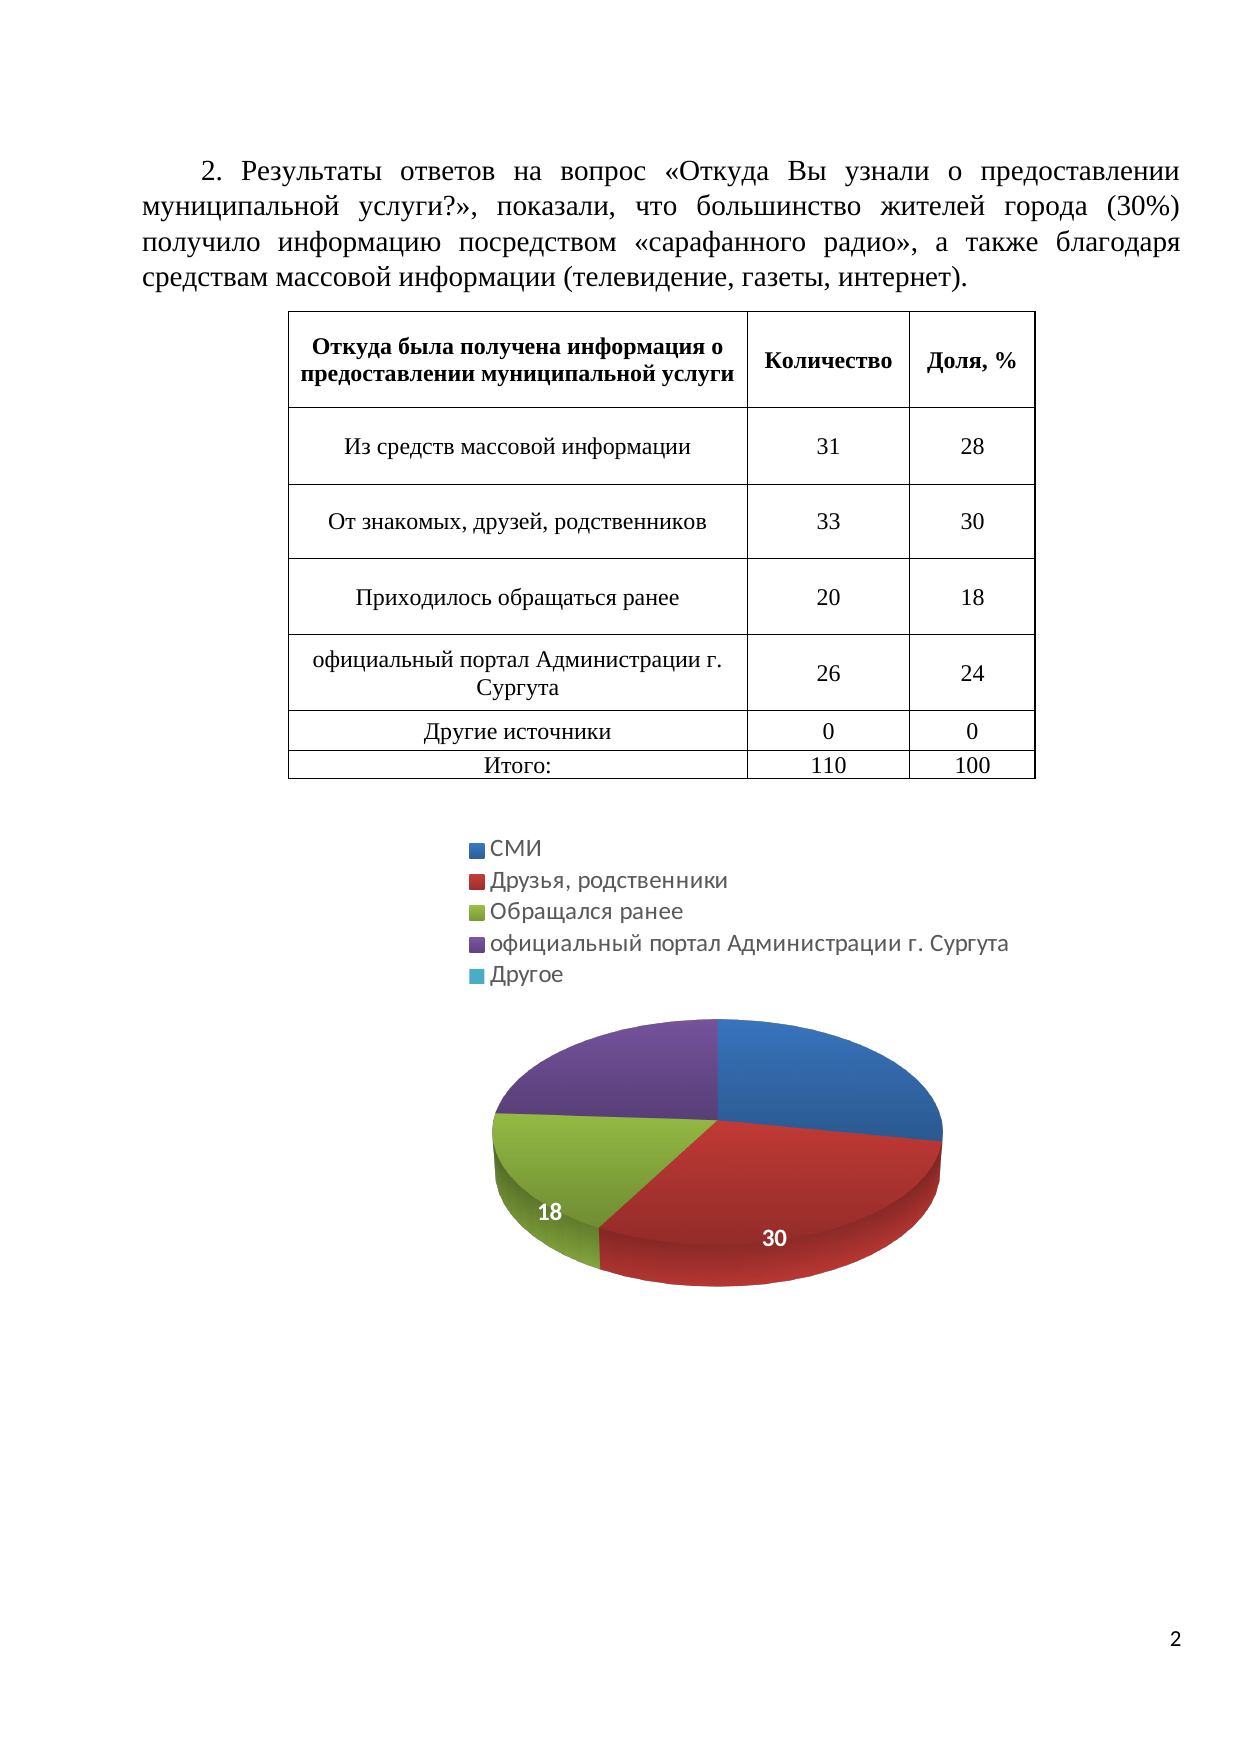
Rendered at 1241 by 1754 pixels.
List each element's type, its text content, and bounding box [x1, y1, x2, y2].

table_cell Итого: [289, 751, 747, 778]
table_cell Другие источники [289, 711, 747, 750]
table_cell 20 [748, 559, 909, 634]
table_cell 33 [748, 485, 909, 558]
table_cell Из средств массовой информации [289, 408, 747, 483]
table_header Доля, % [910, 312, 1034, 407]
table_header Количество [748, 312, 909, 407]
list 2. Результаты ответов на вопрос «Откуда Вы узнали о предоставлении муниципальной услуги?», показали, что большинство жителей города (30%) получило информацию посредством «сарафанного радио», а также благодаря средствам массовой информации (телевидение, газеты, интернет). [142, 153, 1181, 292]
table_cell 30 [910, 485, 1034, 558]
table_cell 18 [910, 559, 1034, 634]
table_cell 0 [910, 711, 1034, 750]
table_cell 24 [910, 635, 1034, 710]
table_cell официальный портал Администрации г. Сургута [289, 635, 747, 710]
table_cell От знакомых, друзей, родственников [289, 485, 747, 558]
table_cell 26 [748, 635, 909, 710]
table_cell 28 [910, 408, 1034, 483]
table_cell Приходилось обращаться ранее [289, 559, 747, 634]
table_header Откуда была получена информация о предоставлении муниципальной услуги [289, 312, 747, 407]
table_cell 100 [910, 751, 1034, 778]
table_cell 110 [748, 751, 909, 778]
table_cell 31 [748, 408, 909, 483]
table_cell 0 [748, 711, 909, 750]
